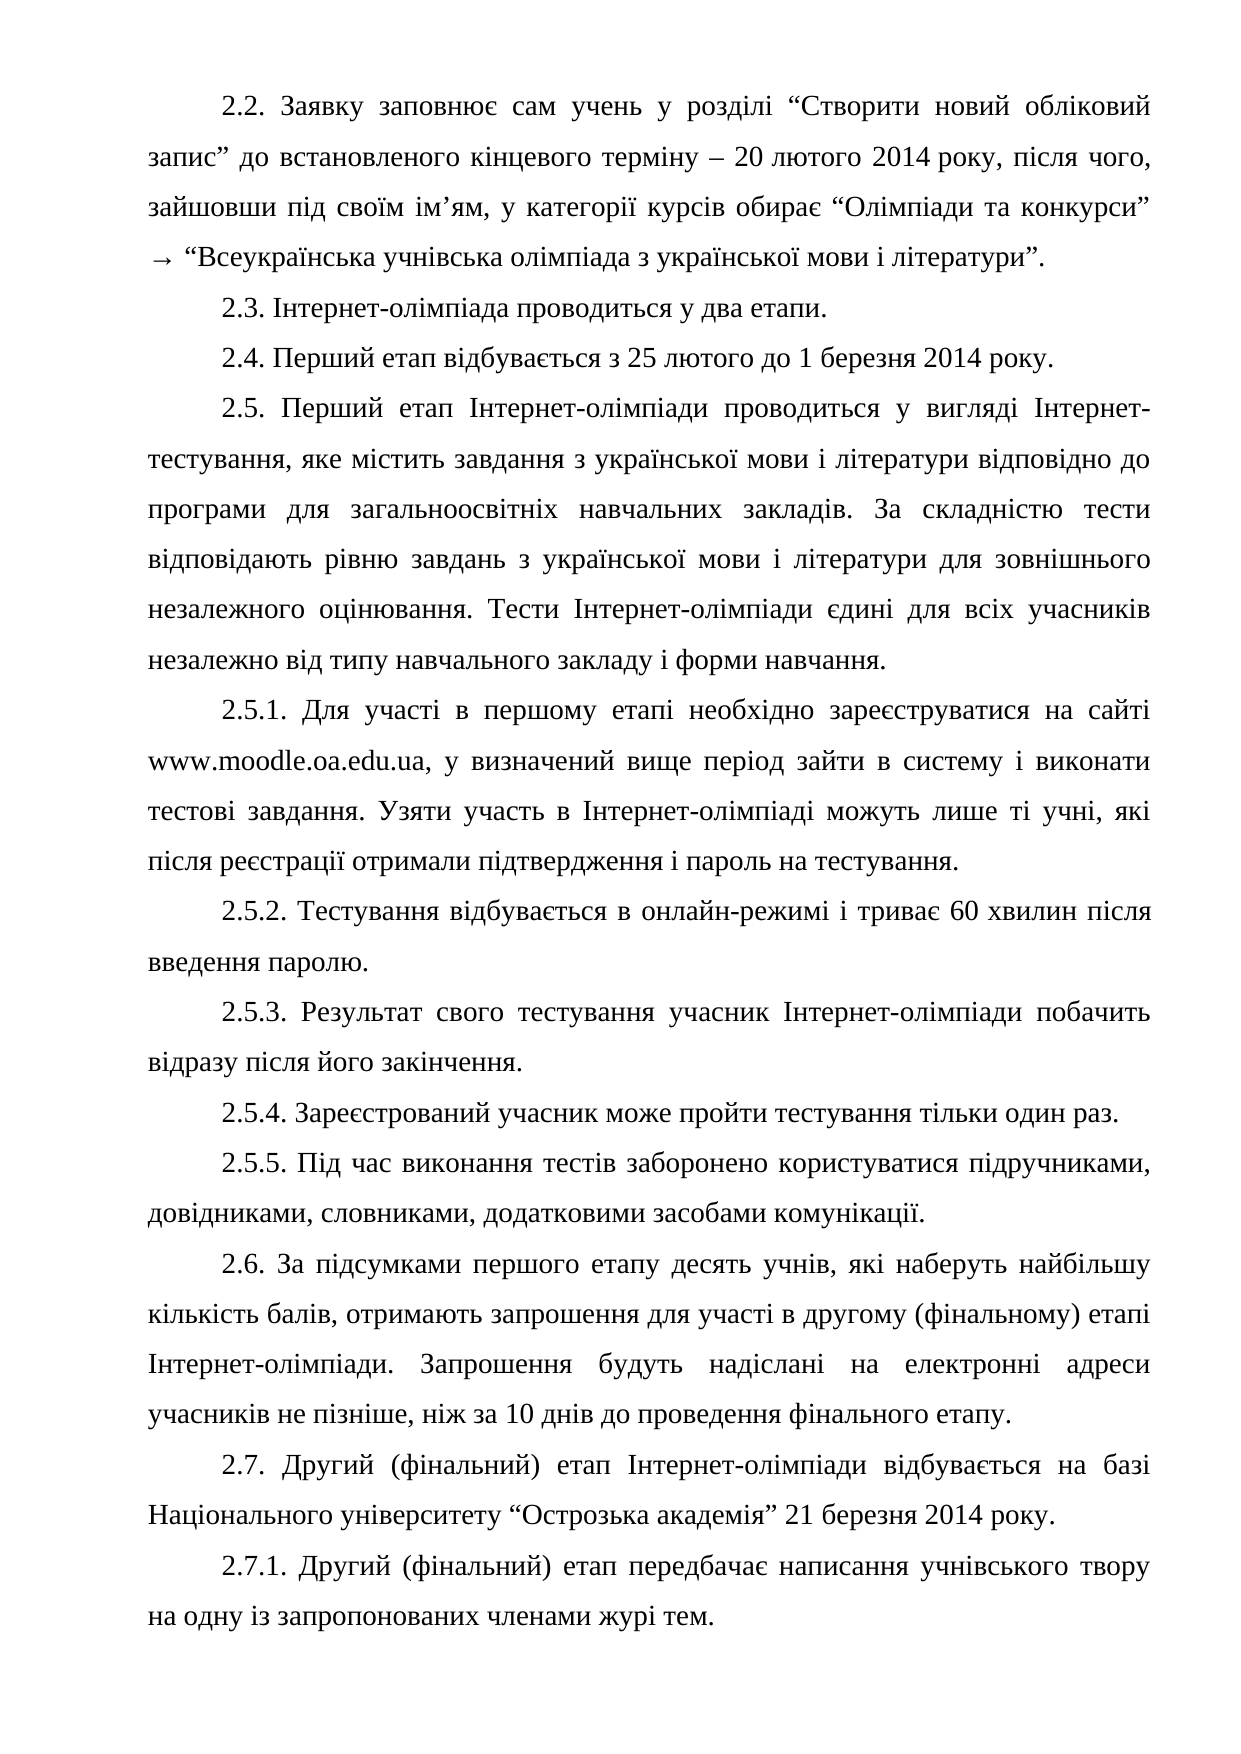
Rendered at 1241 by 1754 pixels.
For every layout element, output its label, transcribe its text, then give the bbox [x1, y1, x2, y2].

text 2.2. Заявку заповнює сам учень у розділі “Створити новий обліковий запис” до встановленого кінцевого терміну – 20 лютого 2014 року, після чого, зайшовши під своїм ім’ям, у категорії курсів обирає “Олімпіади та конкурси” → “Всеукраїнська учнівська олімпіада з української мови і літератури”. [148, 88, 1152, 273]
text 2.5. Перший етап Інтернет-олімпіади проводиться у вигляді Інтернет-тестування, яке містить завдання з української мови і літератури відповідно до програми для загальноосвітніх навчальних закладів. За складністю тести відповідають рівню завдань з української мови і літератури для зовнішнього незалежного оцінювання. Тести Інтернет-олімпіади єдині для всіх учасників незалежно від типу навчального закладу і форми навчання. [148, 390, 1152, 676]
text 2.5.1. Для участі в першому етапі необхідно зареєструватися на сайті www.moodle.oa.edu.ua, у визначений вище період зайти в систему і виконати тестові завдання. Узяти участь в Інтернет-олімпіаді можуть лише ті учні, які після реєстрації отримали підтвердження і пароль на тестування. [148, 692, 1152, 877]
text 2.3. Інтернет-олімпіада проводиться у два етапи. [148, 290, 1152, 323]
text 2.5.4. Зареєстрований учасник може пройти тестування тільки один раз. [148, 1095, 1152, 1128]
text 2.5.2. Тестування відбувається в онлайн-режимі і триває 60 хвилин після введення паролю. [148, 893, 1152, 977]
text 2.4. Перший етап відбувається з 25 лютого до 1 березня 2014 року. [148, 340, 1152, 374]
text 2.5.5. Під час виконання тестів заборонено користуватися підручниками, довідниками, словниками, додатковими засобами комунікації. [148, 1145, 1152, 1229]
text 2.7. Другий (фінальний) етап Інтернет-олімпіади відбувається на базі Національного університету “Острозька академія” 21 березня 2014 року. [148, 1447, 1152, 1531]
text 2.5.3. Результат свого тестування учасник Інтернет-олімпіади побачить відразу після його закінчення. [148, 994, 1152, 1078]
text 2.6. За підсумками першого етапу десять учнів, які наберуть найбільшу кількість балів, отримають запрошення для участі в другому (фінальному) етапі Інтернет-олімпіади. Запрошення будуть надіслані на електронні адреси учасників не пізніше, ніж за 10 днів до проведення фінального етапу. [148, 1246, 1152, 1430]
text 2.7.1. Другий (фінальний) етап передбачає написання учнівського твору на одну із запропонованих членами журі тем. [148, 1548, 1152, 1631]
